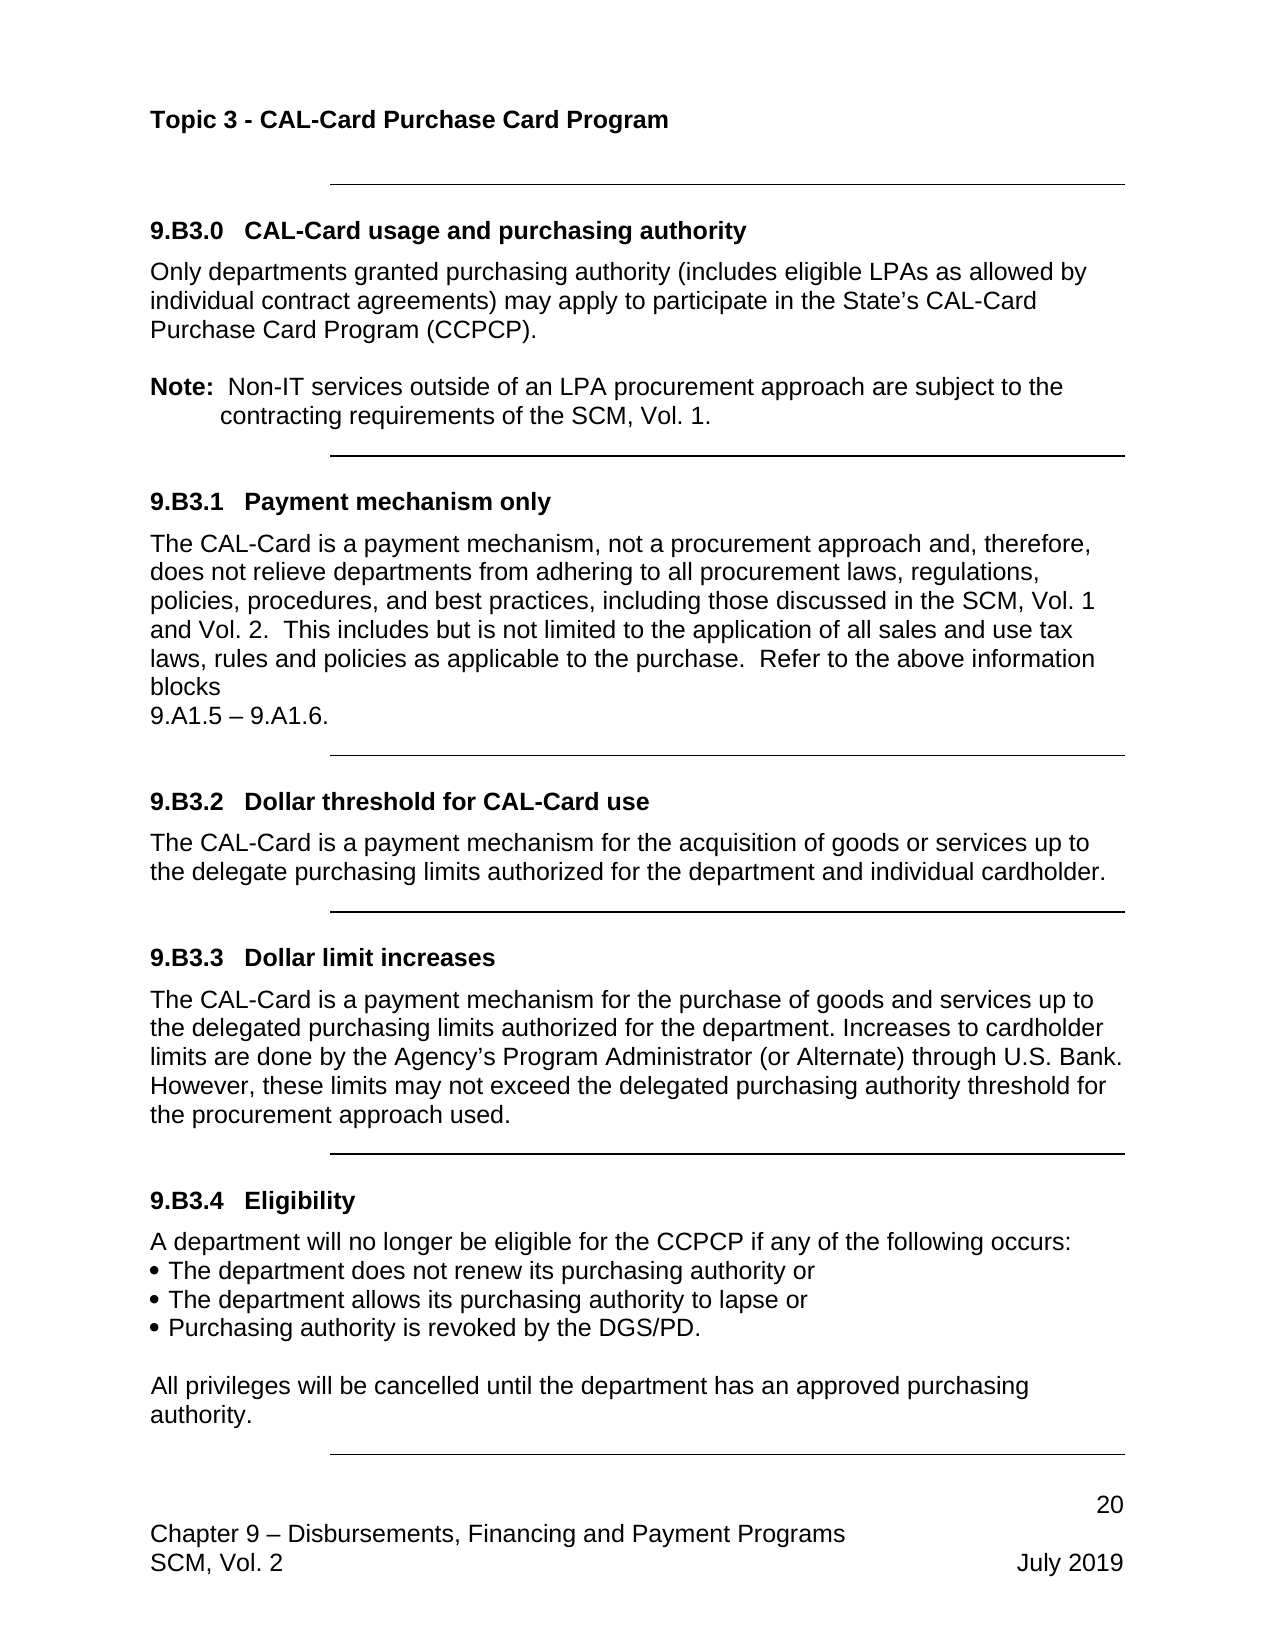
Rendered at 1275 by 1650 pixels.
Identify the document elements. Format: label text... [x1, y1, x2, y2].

text Purchasing authority is revoked by the DGS/PD. [150, 1313, 1125, 1342]
text Only departments granted purchasing authority (includes eligible LPAs as allowed by individual contract agreements) may apply to participate in the State’s CAL-Card Purchase Card Program (CCPCP). [150, 257, 1125, 344]
subtitle 9.B3.0 CAL-Card usage and purchasing authority [150, 216, 1125, 245]
text A department will no longer be eligible for the CCPCP if any of the following occurs: [150, 1227, 1125, 1256]
text The department allows its purchasing authority to lapse or [150, 1284, 1125, 1313]
text The CAL-Card is a payment mechanism for the purchase of goods and services up to the delegated purchasing limits authorized for the department. Increases to cardholder limits are done by the Agency’s Program Administrator (or Alternate) through U.S. Bank. However, these limits may not exceed the delegated purchasing authority threshold for the procurement approach used. [150, 984, 1125, 1128]
subtitle 9.B3.1 Payment mechanism only [150, 487, 1125, 516]
subtitle Topic 3 - CAL-Card Purchase Card Program [150, 105, 1125, 134]
text The CAL-Card is a payment mechanism for the acquisition of goods or services up to the delegate purchasing limits authorized for the department and individual cardholder. [150, 828, 1125, 886]
text The department does not renew its purchasing authority or [150, 1256, 1125, 1284]
text The CAL-Card is a payment mechanism, not a procurement approach and, therefore, does not relieve departments from adhering to all procurement laws, regulations, policies, procedures, and best practices, including those discussed in the SCM, Vol. 1 and Vol. 2. This includes but is not limited to the application of all sales and use tax laws, rules and policies as applicable to the purchase. Refer to the above information blocks [150, 528, 1125, 701]
subtitle 9.B3.2 Dollar threshold for CAL-Card use [150, 787, 1125, 816]
subtitle 9.B3.4 Eligibility [150, 1186, 1125, 1214]
list All privileges will be cancelled until the department has an approved purchasing authority. [150, 1371, 1125, 1428]
text Note: Non-IT services outside of an LPA procurement approach are subject to the contracting requirements of the SCM, Vol. 1. [150, 372, 1125, 430]
text 9.A1.5 – 9.A1.6. [150, 701, 1125, 730]
subtitle 9.B3.3 Dollar limit increases [150, 943, 1125, 972]
